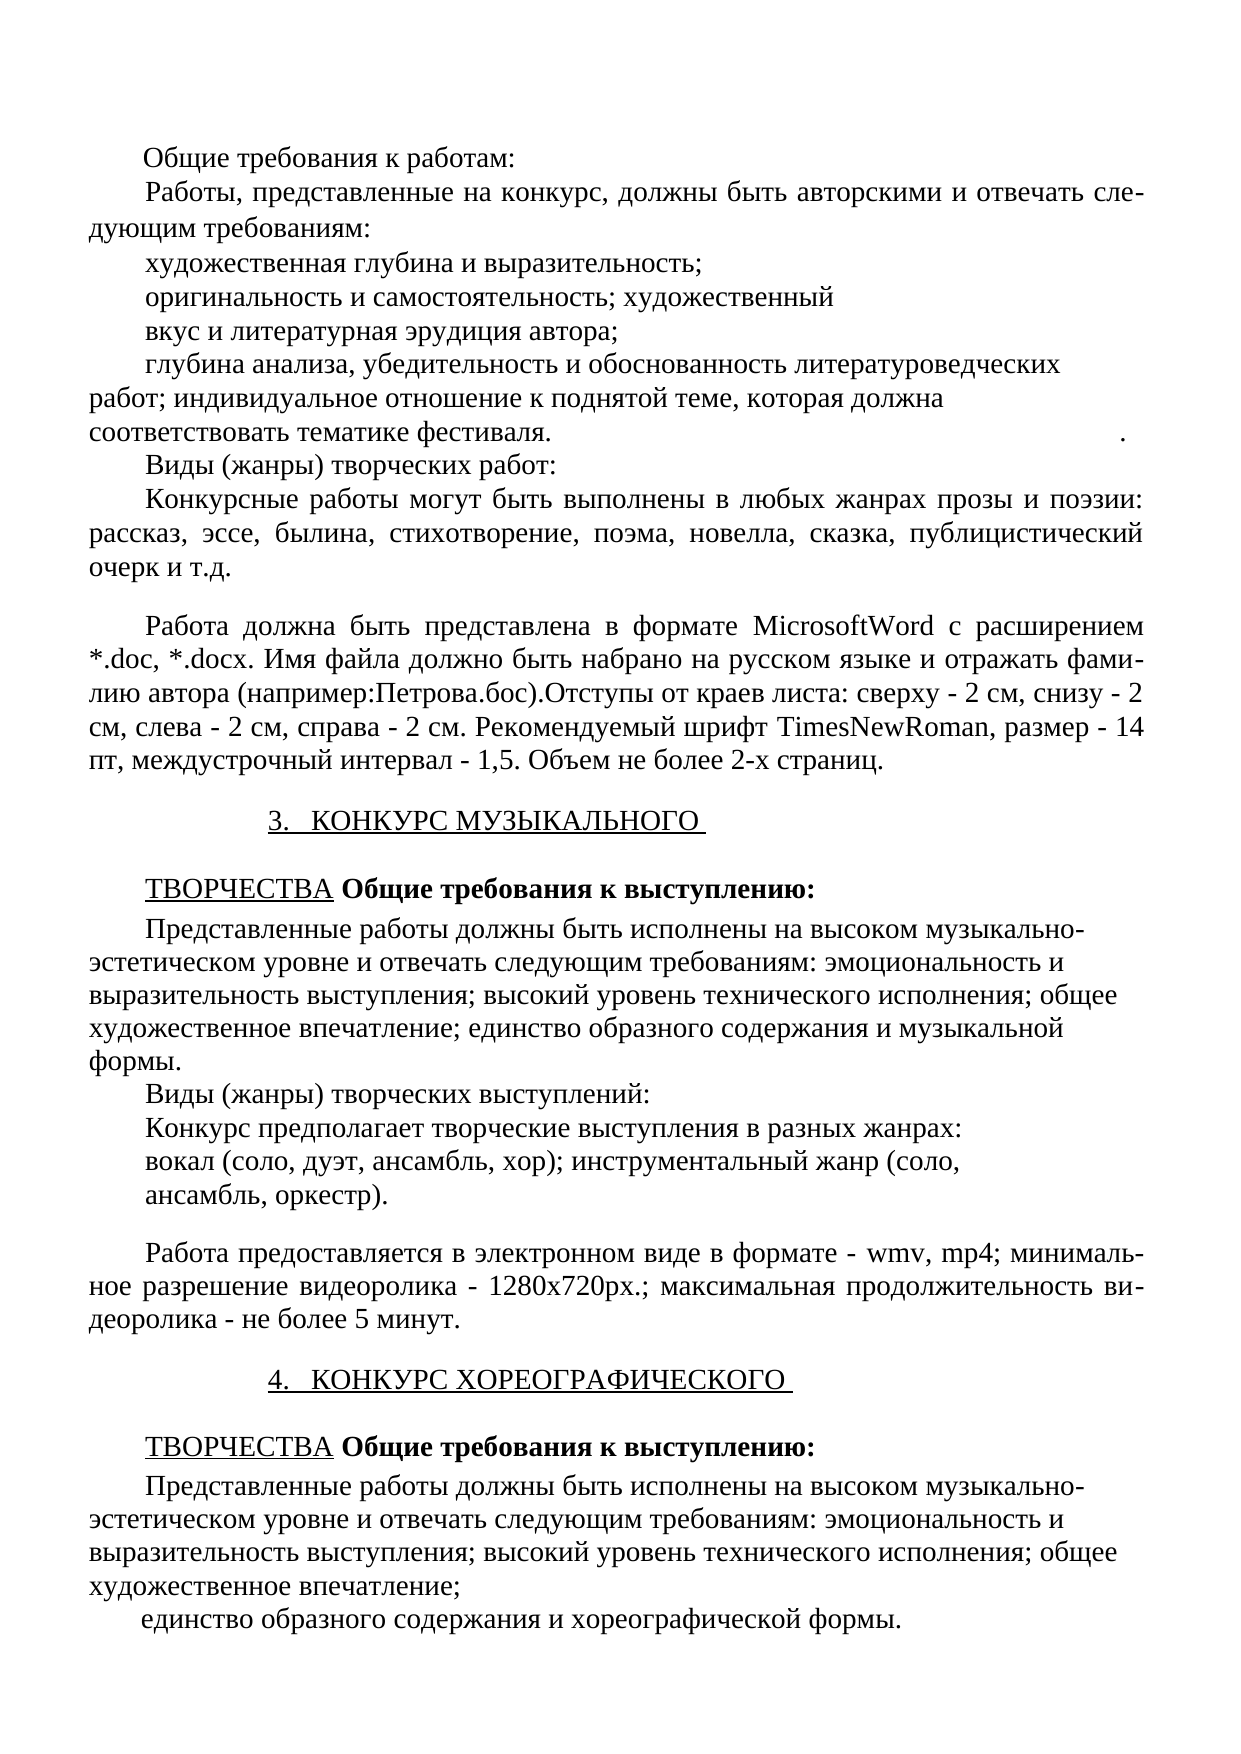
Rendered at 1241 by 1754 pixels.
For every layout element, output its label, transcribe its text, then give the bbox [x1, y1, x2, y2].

text Конкурс предполагает творческие выступления в разных жанрах: вокал (соло, дуэт, ансамбль, хор); инструментальный жанр (соло, ансамбль, оркестр). [145, 1110, 963, 1211]
text Виды (жанры) творческих выступлений: [88, 1077, 1177, 1110]
text художественная глубина и выразительность; оригинальность и самостоятельность; художественный вкус и литературная эрудиция автора; [145, 245, 838, 347]
text Представленные работы должны быть исполнены на высоком музыкальноэстетическом уровне и отвечать следующим требованиям: эмоциональность и выразительность выступления; высокий уровень технического исполнения; общее художественное впечатление; [88, 1469, 1144, 1602]
text Конкурсные работы могут быть выполнены в любых жанрах прозы и поэзии: рассказ, эссе, былина, стихотворение, поэма, новелла, сказка, публицистический очерк и т.д. [88, 481, 1144, 583]
list КОНКУРС МУЗЫКАЛЬНОГО ТВОРЧЕСТВА Общие требования к выступлению: [145, 776, 890, 912]
text Работа должна быть представлена в формате MicrosoftWord с расширением *.doc, *.docx. Имя файла должно быть набрано на русском языке и отражать фамилию автора (например:Петрова.бос).Отступы от краев листа: сверху - 2 см, снизу - 2 см, слева - 2 см, справа - 2 см. Рекомендуемый шрифт TimesNewRoman, размер - 14 пт, междустрочный интервал - 1,5. Объем не более 2-х страниц. [88, 608, 1144, 776]
text Общие требования к работам: [86, 144, 1177, 173]
text Работа предоставляется в электронном виде в формате - wmv, mp4; минимальное разрешение видеоролика - 1280х720рх.; максимальная продолжительность видеоролика - не более 5 минут. [88, 1236, 1144, 1336]
list КОНКУРС ХОРЕОГРАФИЧЕСКОГО ТВОРЧЕСТВА Общие требования к выступлению: [145, 1336, 982, 1469]
text Виды (жанры) творческих работ: [88, 448, 1177, 481]
text Представленные работы должны быть исполнены на высоком музыкальноэстетическом уровне и отвечать следующим требованиям: эмоциональность и выразительность выступления; высокий уровень технического исполнения; общее художественное впечатление; единство образного содержания и музыкальной формы. [88, 912, 1144, 1077]
text единство образного содержания и хореографической формы. [84, 1602, 1177, 1635]
text Работы, представленные на конкурс, должны быть авторскими и отвечать следующим требованиям: [88, 173, 1144, 245]
text глубина анализа, убедительность и обоснованность литературоведческих работ; индивидуальное отношение к поднятой теме, которая должна соответствовать тематике фестиваля. . [88, 347, 1144, 448]
